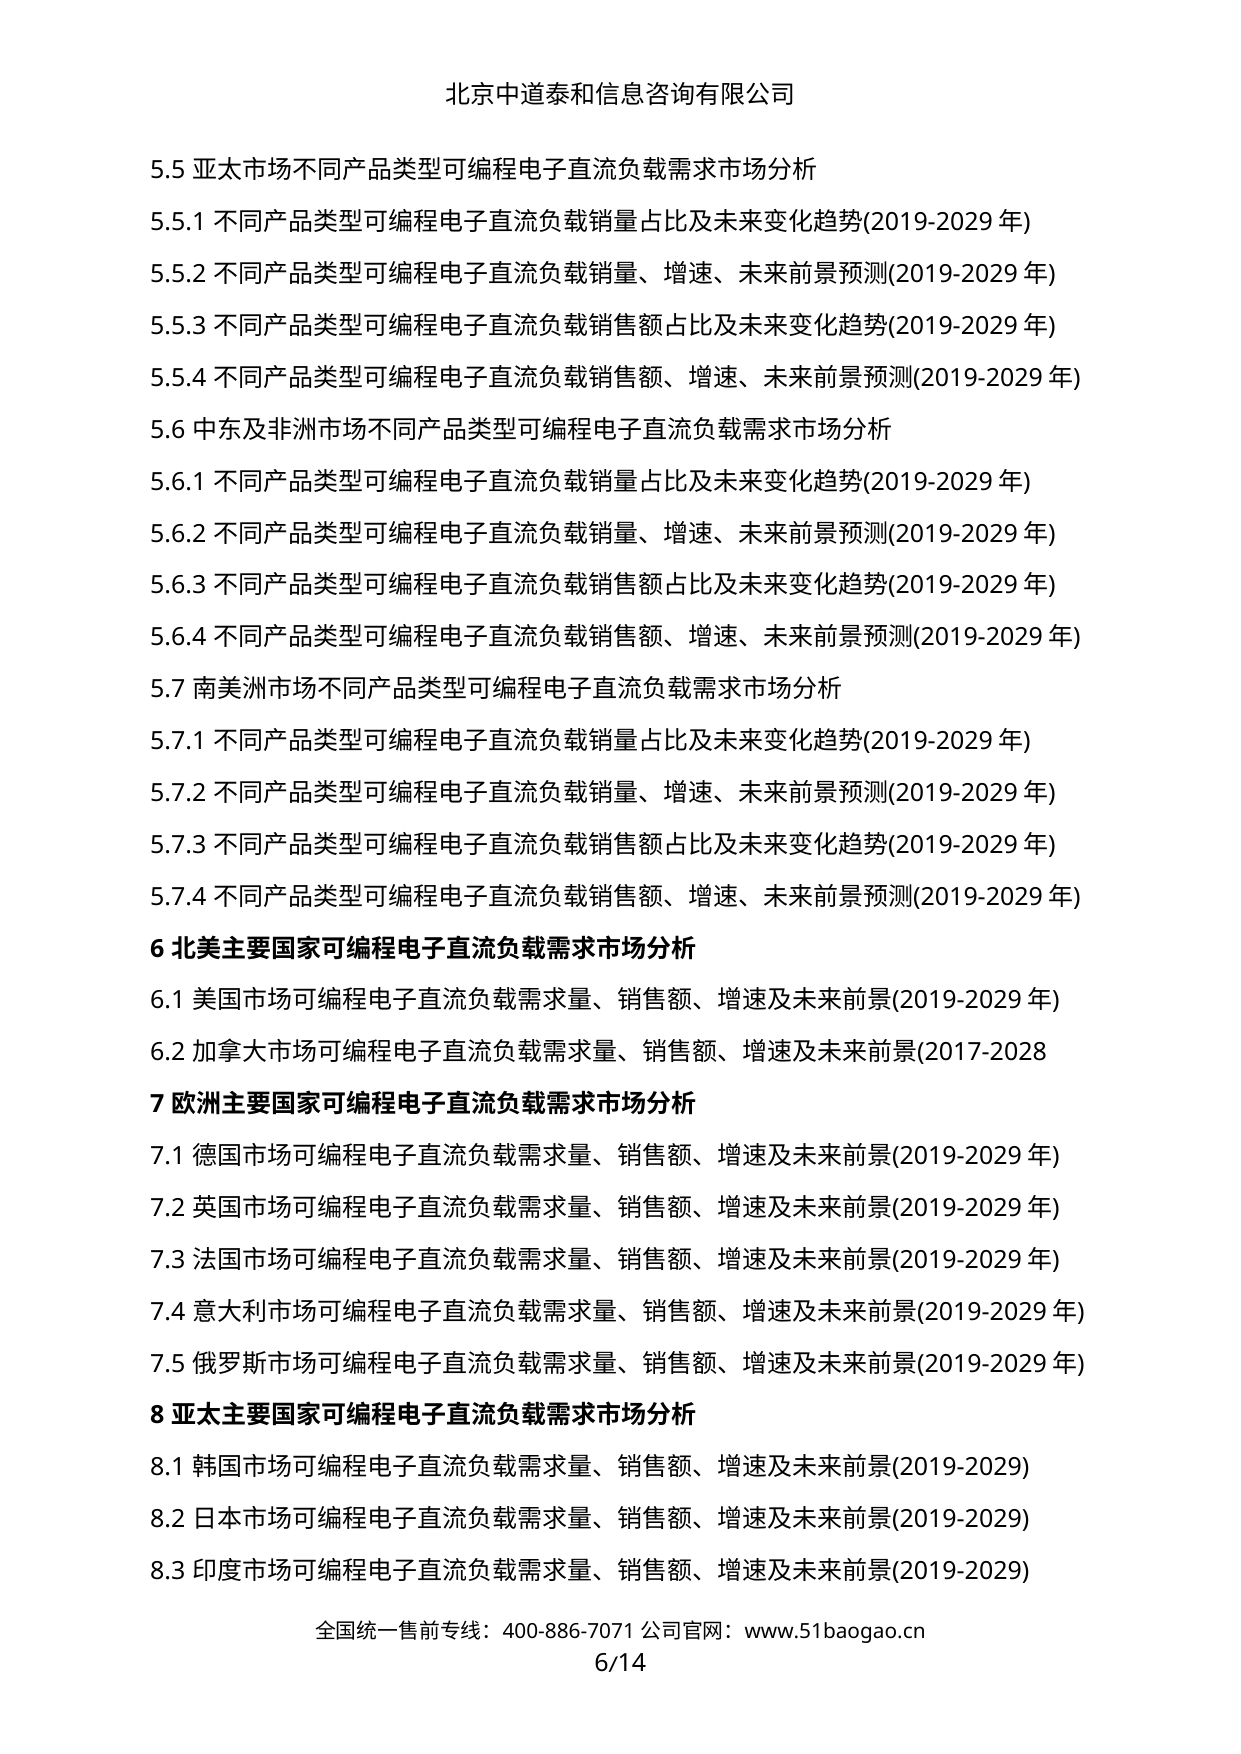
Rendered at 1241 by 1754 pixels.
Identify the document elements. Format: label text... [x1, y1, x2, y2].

text 7.3 法国市场可编程电子直流负载需求量、销售额、增速及未来前景(2019-2029年) [150, 1239, 1090, 1276]
text 5.6.3 不同产品类型可编程电子直流负载销售额占比及未来变化趋势(2019-2029年) [150, 565, 1090, 601]
text 7 欧洲主要国家可编程电子直流负载需求市场分析 [150, 1084, 1090, 1120]
text 6.1 美国市场可编程电子直流负载需求量、销售额、增速及未来前景(2019-2029年) [150, 980, 1090, 1016]
text 8.1 韩国市场可编程电子直流负载需求量、销售额、增速及未来前景(2019-2029) [150, 1447, 1090, 1483]
text 5.5 亚太市场不同产品类型可编程电子直流负载需求市场分析 [150, 150, 1090, 186]
text 8.2 日本市场可编程电子直流负载需求量、销售额、增速及未来前景(2019-2029) [150, 1499, 1090, 1535]
text 5.7.4 不同产品类型可编程电子直流负载销售额、增速、未来前景预测(2019-2029年) [150, 876, 1090, 912]
text 5.5.2 不同产品类型可编程电子直流负载销量、增速、未来前景预测(2019-2029年) [150, 254, 1090, 290]
text 6.2 加拿大市场可编程电子直流负载需求量、销售额、增速及未来前景(2017-2028 [150, 1032, 1090, 1068]
text 5.6.1 不同产品类型可编程电子直流负载销量占比及未来变化趋势(2019-2029年) [150, 461, 1090, 497]
text 5.7.2 不同产品类型可编程电子直流负载销量、增速、未来前景预测(2019-2029年) [150, 772, 1090, 809]
text 5.6 中东及非洲市场不同产品类型可编程电子直流负载需求市场分析 [150, 409, 1090, 446]
text 5.6.4 不同产品类型可编程电子直流负载销售额、增速、未来前景预测(2019-2029年) [150, 617, 1090, 653]
text 6 北美主要国家可编程电子直流负载需求市场分析 [150, 928, 1090, 964]
text 5.6.2 不同产品类型可编程电子直流负载销量、增速、未来前景预测(2019-2029年) [150, 513, 1090, 549]
text 5.7.3 不同产品类型可编程电子直流负载销售额占比及未来变化趋势(2019-2029年) [150, 824, 1090, 861]
text 8.3 印度市场可编程电子直流负载需求量、销售额、增速及未来前景(2019-2029) [150, 1551, 1090, 1587]
text 8 亚太主要国家可编程电子直流负载需求市场分析 [150, 1395, 1090, 1431]
text 5.7.1 不同产品类型可编程电子直流负载销量占比及未来变化趋势(2019-2029年) [150, 721, 1090, 757]
text 7.2 英国市场可编程电子直流负载需求量、销售额、增速及未来前景(2019-2029年) [150, 1187, 1090, 1224]
text 5.5.3 不同产品类型可编程电子直流负载销售额占比及未来变化趋势(2019-2029年) [150, 306, 1090, 342]
text 5.5.1 不同产品类型可编程电子直流负载销量占比及未来变化趋势(2019-2029年) [150, 202, 1090, 238]
text 5.5.4 不同产品类型可编程电子直流负载销售额、增速、未来前景预测(2019-2029年) [150, 357, 1090, 394]
text 7.5 俄罗斯市场可编程电子直流负载需求量、销售额、增速及未来前景(2019-2029年) [150, 1343, 1090, 1379]
text 7.4 意大利市场可编程电子直流负载需求量、销售额、增速及未来前景(2019-2029年) [150, 1291, 1090, 1327]
text 7.1 德国市场可编程电子直流负载需求量、销售额、增速及未来前景(2019-2029年) [150, 1136, 1090, 1172]
text 5.7 南美洲市场不同产品类型可编程电子直流负载需求市场分析 [150, 669, 1090, 705]
